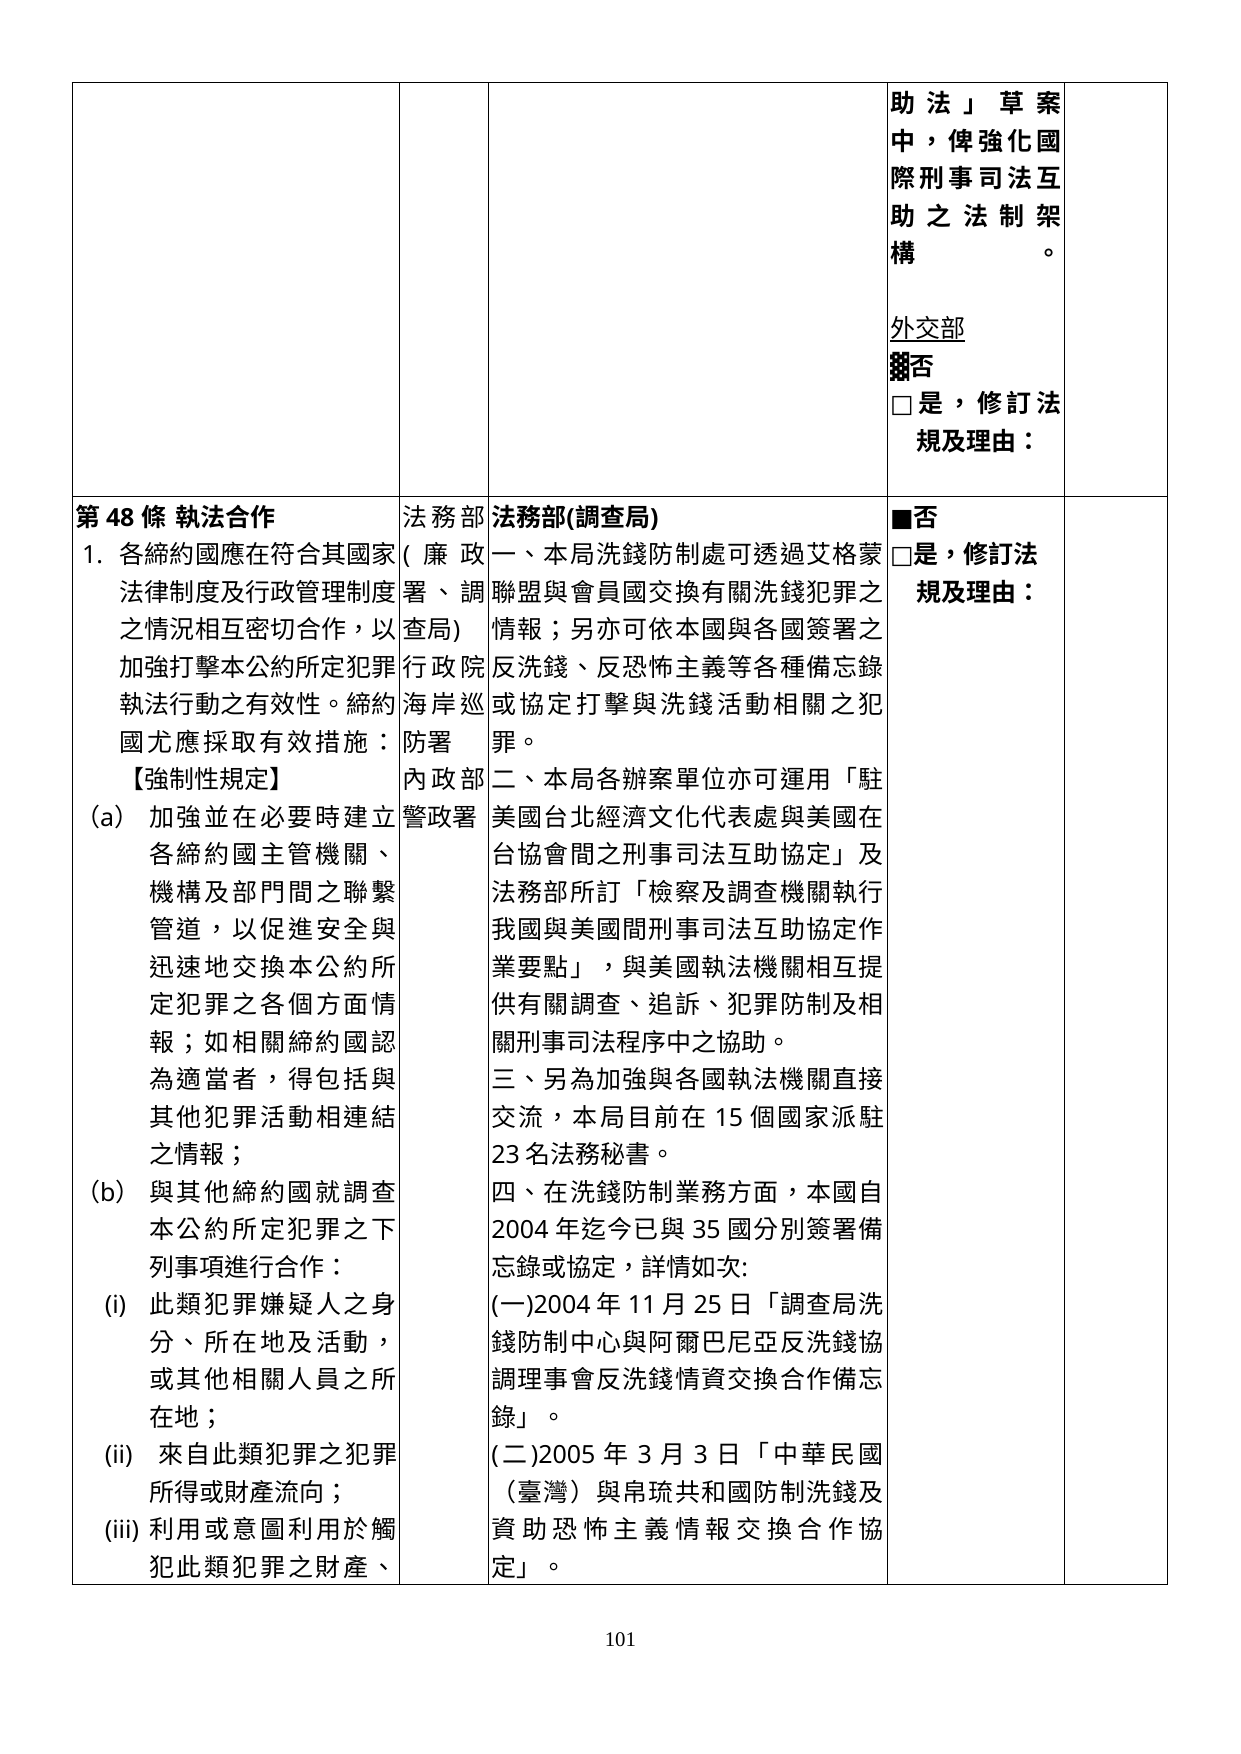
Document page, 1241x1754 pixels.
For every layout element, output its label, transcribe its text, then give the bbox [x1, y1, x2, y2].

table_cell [888, 83, 1064, 496]
table_cell ■否 □是，修訂法規及理由： [888, 497, 1064, 1584]
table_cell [73, 497, 399, 1584]
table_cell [400, 83, 488, 496]
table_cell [489, 83, 887, 496]
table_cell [400, 497, 488, 1584]
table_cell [73, 83, 399, 496]
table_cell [1065, 83, 1167, 496]
table_cell [1065, 497, 1167, 1584]
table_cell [489, 497, 887, 1584]
